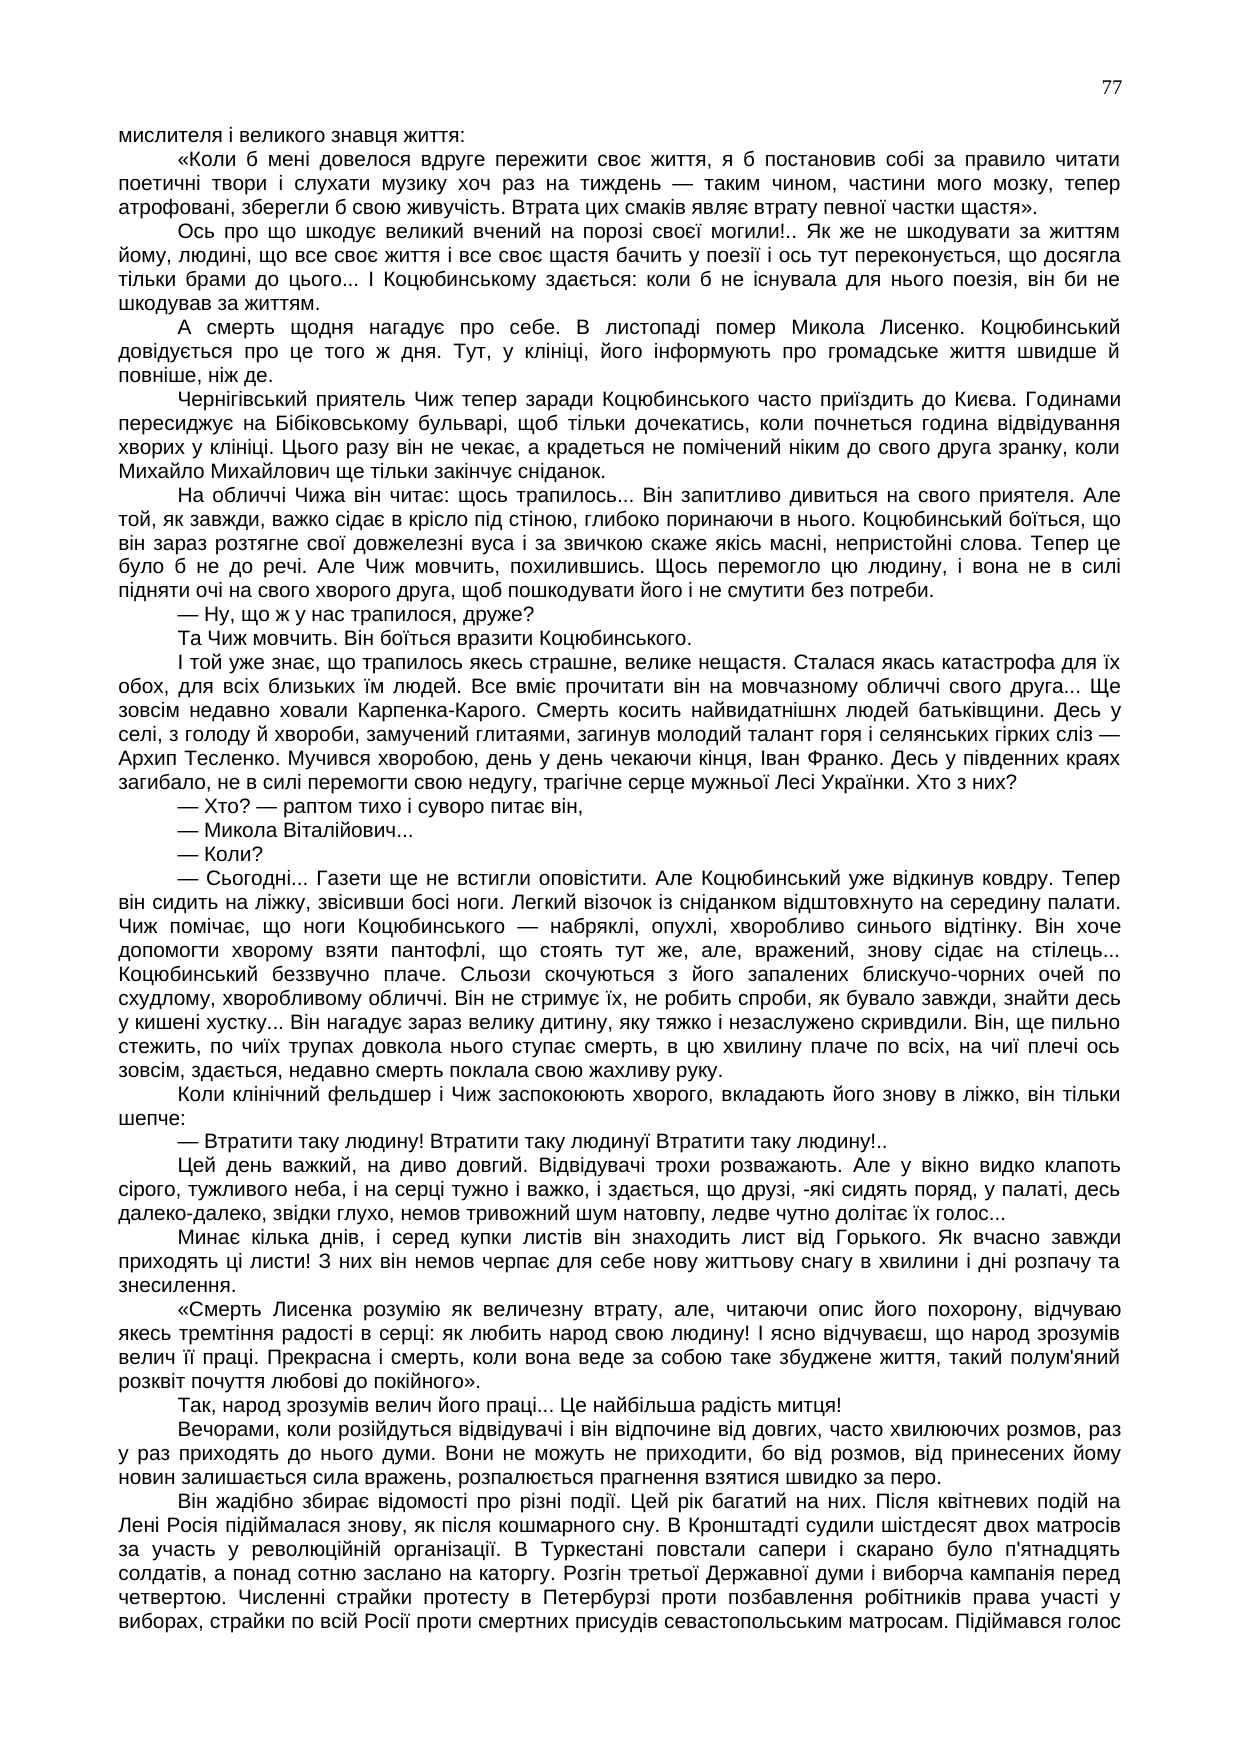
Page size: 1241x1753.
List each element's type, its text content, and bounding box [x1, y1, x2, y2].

text — Микола Віталійович... [118, 818, 1122, 842]
text — Сьогодні... Газети ще не встигли оповістити. Але Коцюбинський уже відкинув ковдру. Тепер він сидить на ліжку, звісивши босі ноги. Легкий візочок із сніданком відштовхнуто на середину палати. Чиж помічає, що ноги Коцюбинського — набряклі, опухлі, хворобливо синього відтінку. Він хоче допомогти хворому взяти пантофлі, що стоять тут же, але, вражений, знову сідає на стілець... Коцюбинський беззвучно плаче. Сльози скочуються з його запалених блискучо-чорних очей по схудлому, хворобливому обличчі. Він не стримує їх, не робить спроби, як бувало завжди, знайти десь у кишені хустку... Він нагадує зараз велику дитину, яку тяжко і незаслужено скривдили. Він, ще пильно стежить, по чиїх трупах довкола нього ступає смерть, в цю хвилину плаче по всіх, на чиї плечі ось зовсім, здається, недавно смерть поклала свою жахливу руку. [118, 866, 1122, 1081]
text Так, народ зрозумів велич його праці... Це найбільша радість митця! [118, 1393, 1122, 1417]
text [118, 1489, 1122, 1632]
text Чернігівський приятель Чиж тепер заради Коцюбинського часто приїздить до Києва. Годинами пересиджує на Бібіковському бульварі, щоб тільки дочекатись, коли почнеться година відвідування хворих у клініці. Цього разу він не чекає, а крадеться не помічений ніким до свого друга зранку, коли Михайло Михайлович ще тільки закінчує сніданок. [118, 387, 1122, 482]
text Коли клінічний фельдшер і Чиж заспокоюють хворого, вкладають його знову в ліжко, він тільки шепче: [118, 1081, 1122, 1129]
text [118, 123, 1122, 147]
text Ось про що шкодує великий вчений на порозі своєї могили!.. Як же не шкодувати за життям йому, людині, що все своє життя і все своє щастя бачить у поезії і ось тут переконується, що досягла тільки брами до цього... І Коцюбинському здається: коли б не існувала для нього поезія, він би не шкодував за життям. [118, 219, 1122, 315]
text А смерть щодня нагадує про себе. В листопаді помер Микола Лисенко. Коцюбинський довідується про це того ж дня. Тут, у клініці, його інформують про громадське життя швидше й повніше, ніж де. [118, 315, 1122, 387]
text Вечорами, коли розійдуться відвідувачі і він відпочине від довгих, часто хвилюючих розмов, раз у раз приходять до нього думи. Вони не можуть не приходити, бо від розмов, від принесених йому новин залишається сила вражень, розпалюється прагнення взятися швидко за перо. [118, 1417, 1122, 1489]
text «Коли б мені довелося вдруге пережити своє життя, я б постановив собі за правило читати поетичні твори і слухати музику хоч раз на тиждень — таким чином, частини мого мозку, тепер атрофовані, зберегли б свою живучість. Втрата цих смаків являє втрату певної частки щастя». [118, 147, 1122, 219]
text Та Чиж мовчить. Він боїться вразити Коцюбинського. [118, 626, 1122, 650]
text — Хто? — раптом тихо і суворо питає він, [118, 794, 1122, 818]
text На обличчі Чижа він читає: щось трапилось... Він запитливо дивиться на свого приятеля. Але той, як завжди, важко сідає в крісло під стіною, глибоко поринаючи в нього. Коцюбинський боїться, що він зараз розтягне свої довжелезні вуса і за звичкою скаже якісь масні, непристойні слова. Тепер це було б не до речі. Але Чиж мовчить, похилившись. Щось перемогло цю людину, і вона не в силі підняти очі на свого хворого друга, щоб пошкодувати його і не смутити без потреби. [118, 482, 1122, 602]
text Цей день важкий, на диво довгий. Відвідувачі трохи розважають. Але у вікно видко клапоть сірого, тужливого неба, і на серці тужно і важко, і здається, що друзі, -які сидять поряд, у палаті, десь далеко-далеко, звідки глухо, немов тривожний шум натовпу, ледве чутно долітає їх голос... [118, 1153, 1122, 1225]
text І той уже знає, що трапилось якесь страшне, велике нещастя. Сталася якась катастрофа для їх обох, для всіх близьких їм людей. Все вміє прочитати він на мовчазному обличчі свого друга... Ще зовсім недавно ховали Карпенка-Карого. Смерть косить найвидатнішнх людей батьківщини. Десь у селі, з голоду й хвороби, замучений глитаями, загинув молодий талант горя і селянських гірких сліз — Архип Тесленко. Мучився хворобою, день у день чекаючи кінця, Іван Франко. Десь у південних краях загибало, не в силі перемогти свою недугу, трагічне серце мужньої Лесі Українки. Хто з них? [118, 650, 1122, 794]
text «Смерть Лисенка розумію як величезну втрату, але, читаючи опис його похорону, відчуваю якесь тремтіння радості в серці: як любить народ свою людину! І ясно відчуваєш, що народ зрозумів велич її праці. Прекрасна і смерть, коли вона веде за собою таке збуджене життя, такий полум'яний розквіт почуття любові до покійного». [118, 1297, 1122, 1393]
text — Втратити таку людину! Втратити таку людинуї Втратити таку людину!.. [118, 1129, 1122, 1153]
text Минає кілька днів, і серед купки листів він знаходить лист від Горького. Як вчасно завжди приходять ці листи! З них він немов черпає для себе нову життьову снагу в хвилини і дні розпачу та знесилення. [118, 1225, 1122, 1297]
text — Ну, що ж у нас трапилося, друже? [118, 602, 1122, 626]
text — Коли? [118, 842, 1122, 866]
